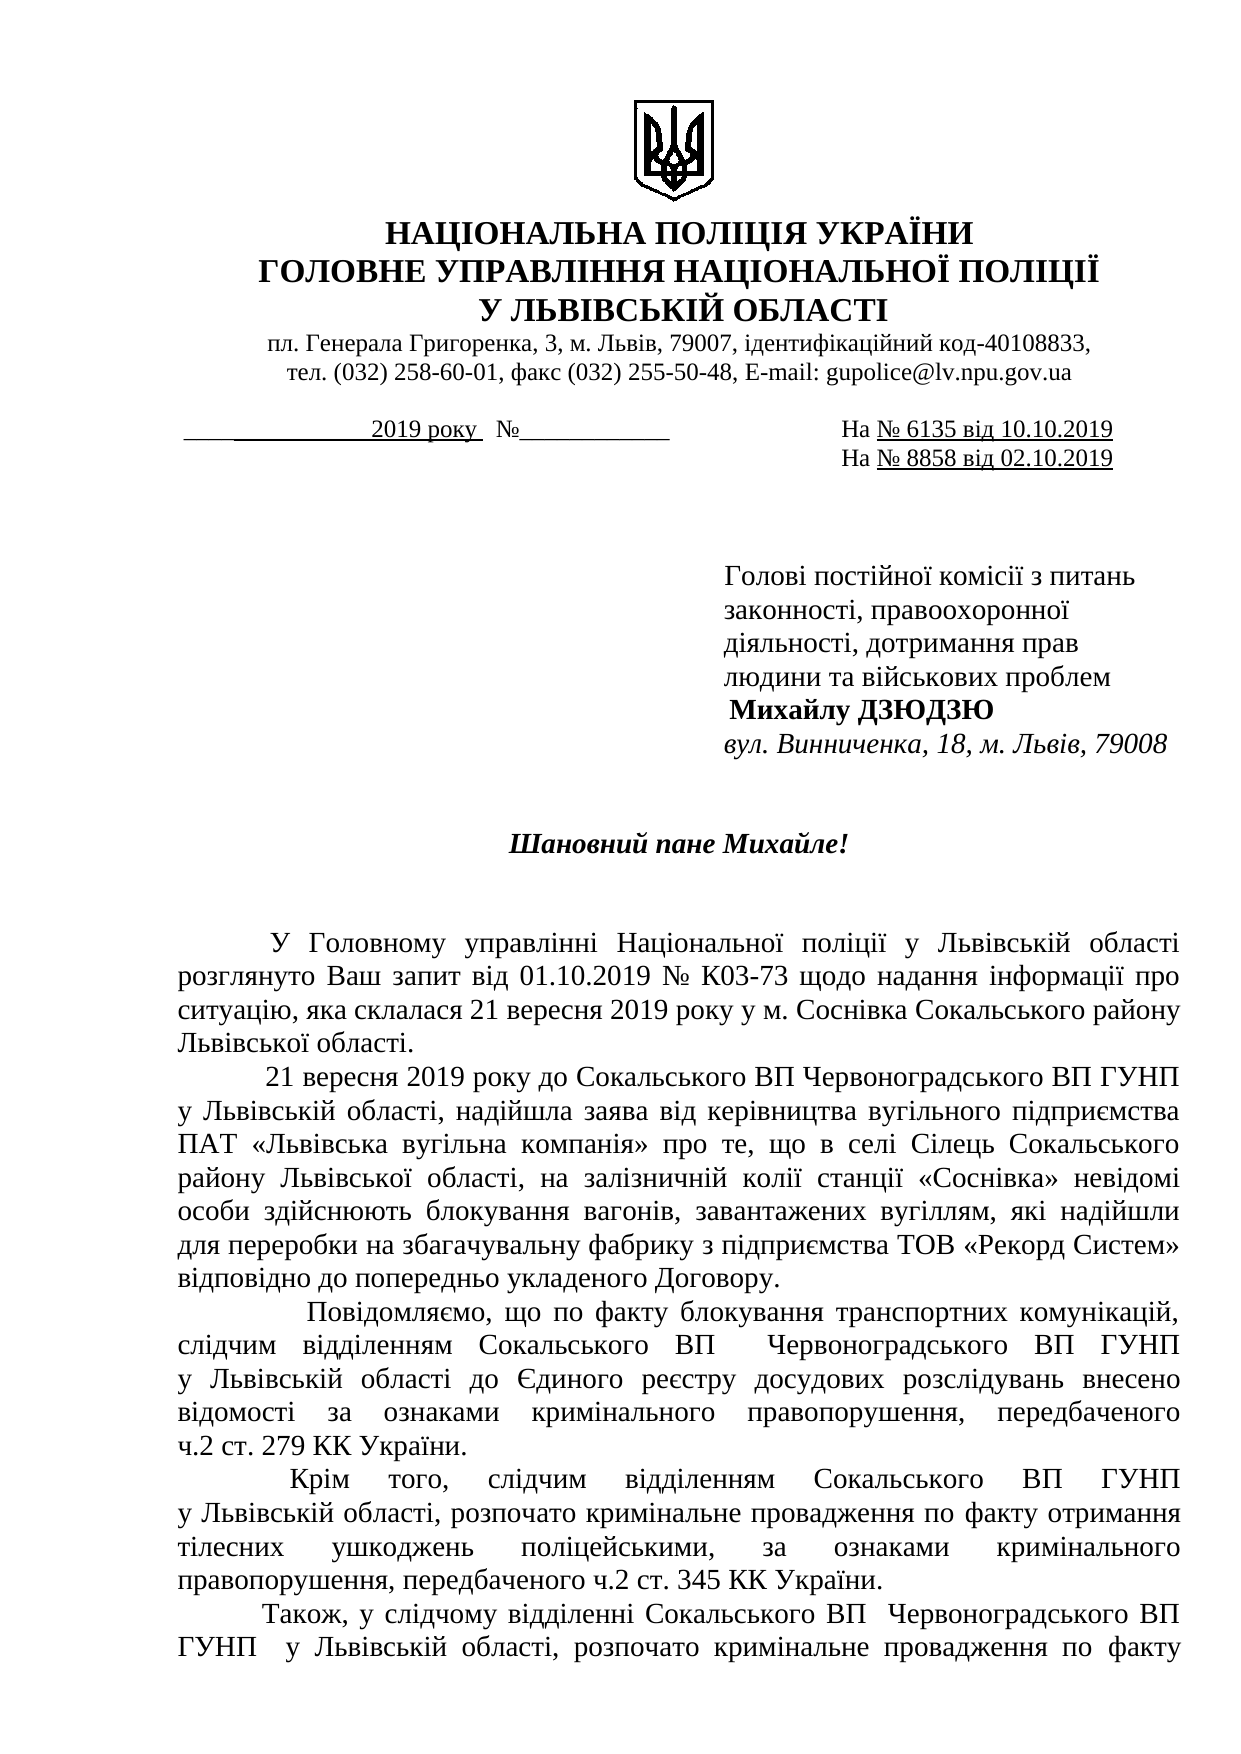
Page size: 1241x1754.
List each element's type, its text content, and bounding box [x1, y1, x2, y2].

text Голові постійної комісії з питань законності, правоохоронної діяльності, дотримання прав людини та військових проблем [177, 558, 1181, 692]
text Михайлу ДЗЮДЗЮ [177, 692, 1181, 726]
text Крім того, слідчим відділенням Сокальського ВП ГУНП у Львівській області, розпочато кримінальне провадження по факту отримання тілесних ушкоджень поліцейськими, за ознаками кримінального правопорушення, передбаченого ч.2 ст. 345 КК України. [177, 1462, 1181, 1596]
text НАЦІОНАЛЬНА ПОЛІЦІЯ УКРАЇНИ [177, 213, 1181, 252]
text 21 вересня 2019 року до Сокальського ВП Червоноградського ВП ГУНП у Львівській області, надійшла заява від керівництва вугільного підприємства ПАТ «Львівська вугільна компанія» про те, що в селі Сілець Сокальського району Львівської області, на залізничній колії станції «Соснівка» невідомі особи здійснюють блокування вагонів, завантажених вугіллям, які надійшли для переробки на збагачувальну фабрику з підприємства ТОВ «Рекорд Систем» відповідно до попередньо укладеного Договору. [177, 1059, 1181, 1294]
text _______________2019 року №____________ На № 6135 від 10.10.2019 [177, 414, 1181, 443]
text Шановний пане Михайле! [177, 827, 1181, 860]
text На № 8858 від 02.10.2019 [177, 443, 1181, 472]
text У Головному управлінні Національної поліції у Львівській області розглянуто Ваш запит від 01.10.2019 № К03-73 щодо надання інформації про ситуацію, яка склалася 21 вересня 2019 року у м. Соснівка Сокальського району Львівської області. [177, 925, 1181, 1059]
text пл. Генерала Григоренка, . Львів, 79007, ідентифікаційний код-40108833, [177, 328, 1181, 357]
text вул. Винниченка, 18, м. Львів, 79008 [177, 726, 1181, 759]
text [177, 1596, 1181, 1663]
text У ЛЬВІВСЬКІЙ ОБЛАСТІ [177, 290, 1181, 328]
text тел. (032) 258-60-01, факс (032) 255-50-48, E-mail: gupolice@lv.npu.gov.ua [177, 357, 1181, 386]
text ГОЛОВНЕ УПРАВЛІННЯ НАЦІОНАЛЬНОЇ ПОЛІЦІЇ [177, 252, 1181, 290]
text Повідомляємо, що по факту блокування транспортних комунікацій, слідчим відділенням Сокальського ВП Червоноградського ВП ГУНП у Львівській області до Єдиного реєстру досудових розслідувань внесено відомості за ознаками кримінального правопорушення, передбаченого ч.2 ст. 279 КК України. [177, 1294, 1181, 1462]
